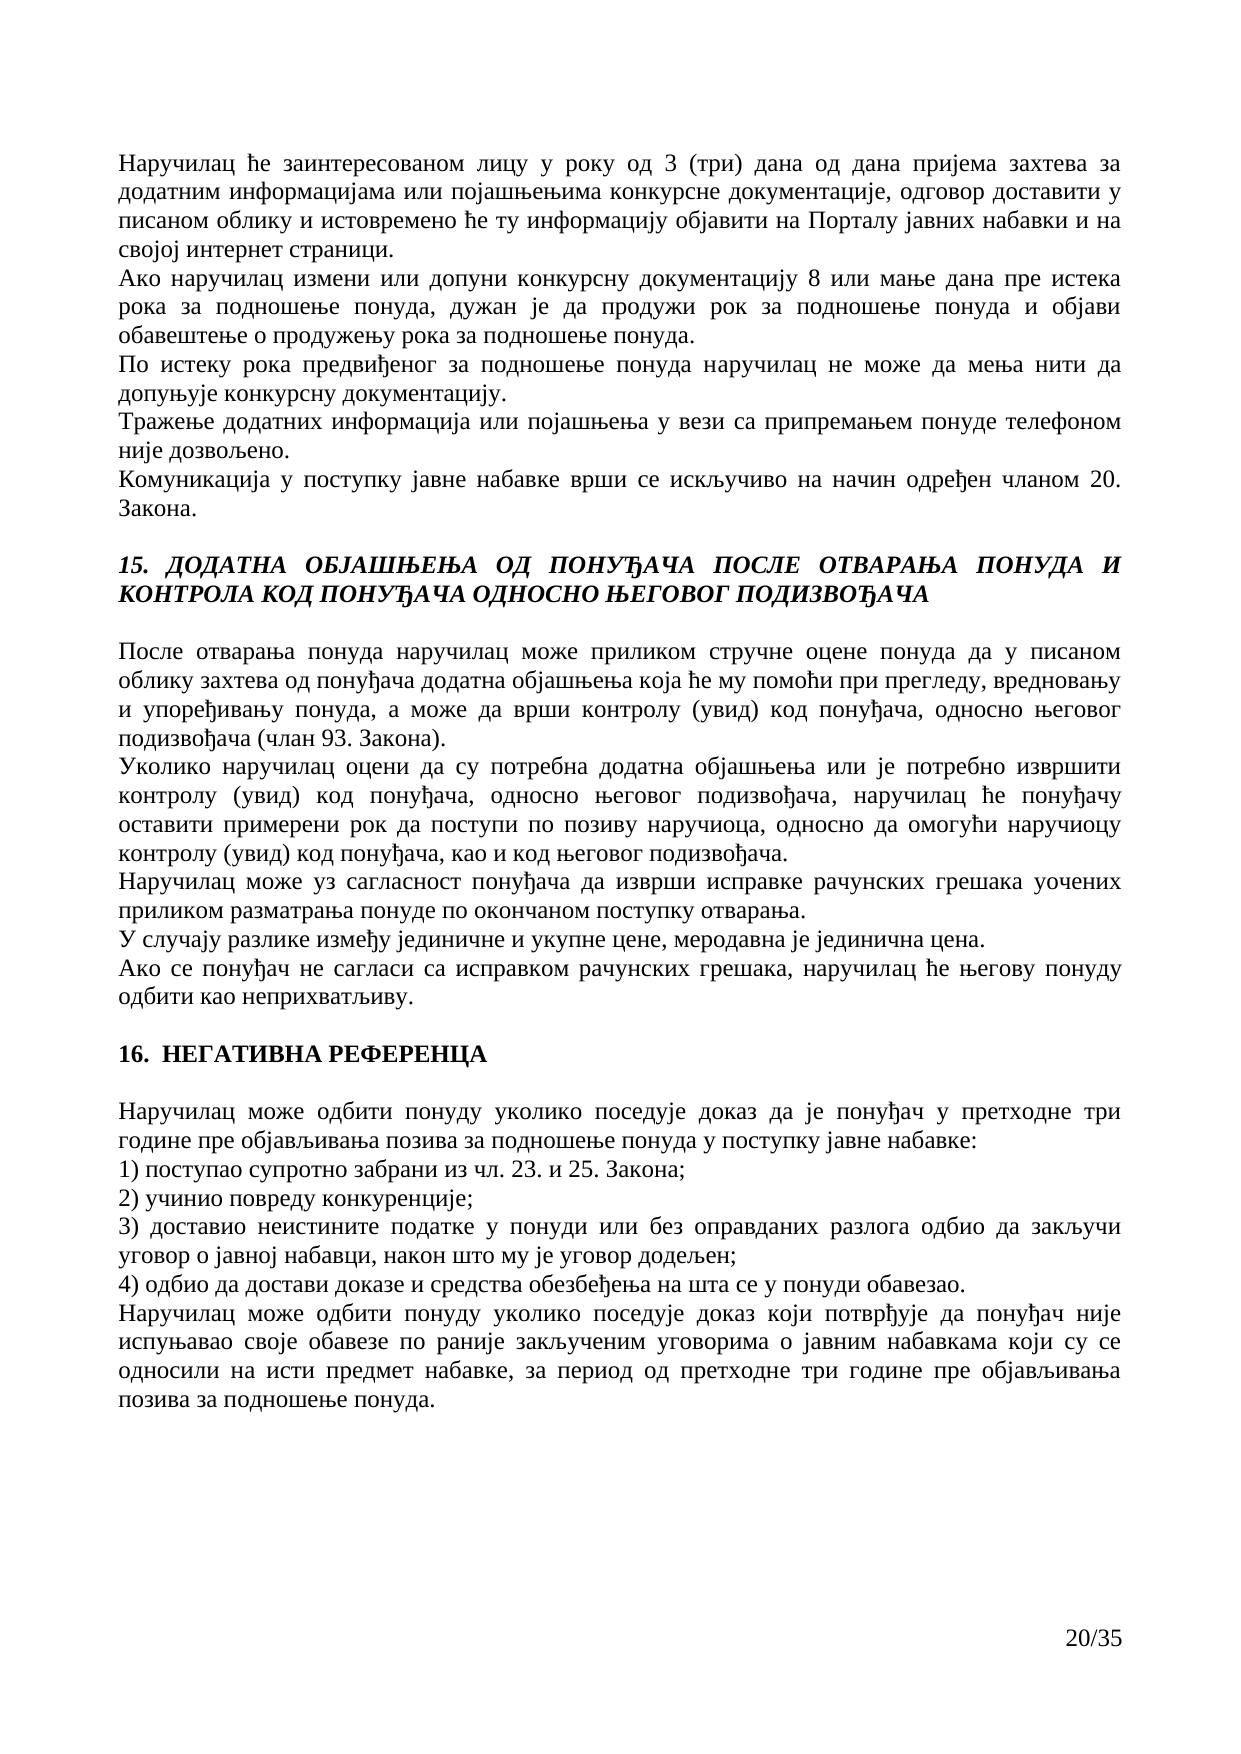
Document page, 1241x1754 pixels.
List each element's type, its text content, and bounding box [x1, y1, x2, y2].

text Уколико наручилац оцени да су потребна додатна објашњења или је потребно извршити контролу (увид) код понуђача, односно његовог подизвођача, наручилац ће понуђачу оставити примерени рок да поступи по позиву наручиоца, односно да омогући наручиоцу контролу (увид) код понуђача, као и код његовог подизвођача. [118, 751, 1122, 866]
text Ако наручилац измени или допуни конкурсну документацију 8 или мање дана пре истека рока за подношење понуда, дужан је да продужи рок за подношење понуда и објави обавештење о продужењу рока за подношење понуда. [118, 263, 1122, 349]
text По истеку рока предвиђеног за подношење понуда наручилац не може да мења нити да допуњује конкурсну документацију. [118, 349, 1122, 406]
text 2) учинио повреду конкуренције; [118, 1183, 1122, 1211]
text 1) поступао супротно забрани из чл. 23. и 25. Закона; [118, 1154, 1122, 1183]
text Ако се понуђач не сагласи са исправком рачунских грешака, наручилац ће његову понуду одбити као неприхватљиву. [118, 953, 1122, 1010]
text После отварања понуда наручилац може приликом стручне оцене понуда да у писаном облику захтева од понуђача додатна објашњења која ће му помоћи при прегледу, вредновању и упоређивању понуда, а може да врши контролу (увид) код понуђача, односно његовог подизвођача (члан 93. Закона). [118, 636, 1122, 751]
text 16. НЕГАТИВНА РЕФЕРЕНЦА [118, 1039, 1122, 1068]
text Наручилац може одбити понуду уколико поседује доказ да је понуђач у претходне три године пре објављивања позива за подношење понуда у поступку јавне набавке: [118, 1096, 1122, 1154]
text 3) доставио неистините податке у понуди или без оправданих разлога одбио да закључи уговор о јавној набавци, након што му је уговор додељен; [118, 1211, 1122, 1269]
text 15. ДОДАТНА ОБЈАШЊЕЊА ОД ПОНУЂАЧА ПОСЛЕ ОТВАРАЊА ПОНУДА И КОНТРОЛА КОД ПОНУЂАЧА ОДНОСНО ЊЕГОВОГ ПОДИЗВОЂАЧА [118, 550, 1122, 608]
text Наручилац ће заинтересованом лицу у року од 3 (три) дана од дана пријема захтева за додатним информацијама или појашњењима конкурсне документације, одговор доставити у писаном облику и истовремено ће ту информацију објавити на Порталу јавних набавки и на својој интернет страници. [118, 148, 1122, 263]
text Тражење додатних информација или појашњења у вези са припремањем понуде телефоном није дозвољено. [118, 406, 1122, 464]
text 4) одбио да достави доказе и средства обезбеђења на шта се у понуди обавезао. [118, 1269, 1122, 1298]
text У случају разлике између јединичне и укупне цене, меродавна је јединична цена. [118, 924, 1122, 953]
text Наручилац може одбити понуду уколико поседује доказ који потврђује да понуђач није испуњавао своје обавезе по раније закљученим уговорима о јавним набавкама који су се односили на исти предмет набавке, за период од претходне три године пре објављивања позива за подношење понуда. [118, 1298, 1122, 1413]
text Наручилац може уз сагласност понуђача да изврши исправке рачунских грешака уочених приликом разматрања понуде по окончаном поступку отварања. [118, 866, 1122, 924]
text Комуникација у поступку јавне набавке врши се искључиво на начин одређен чланом 20. Закона. [118, 464, 1122, 521]
